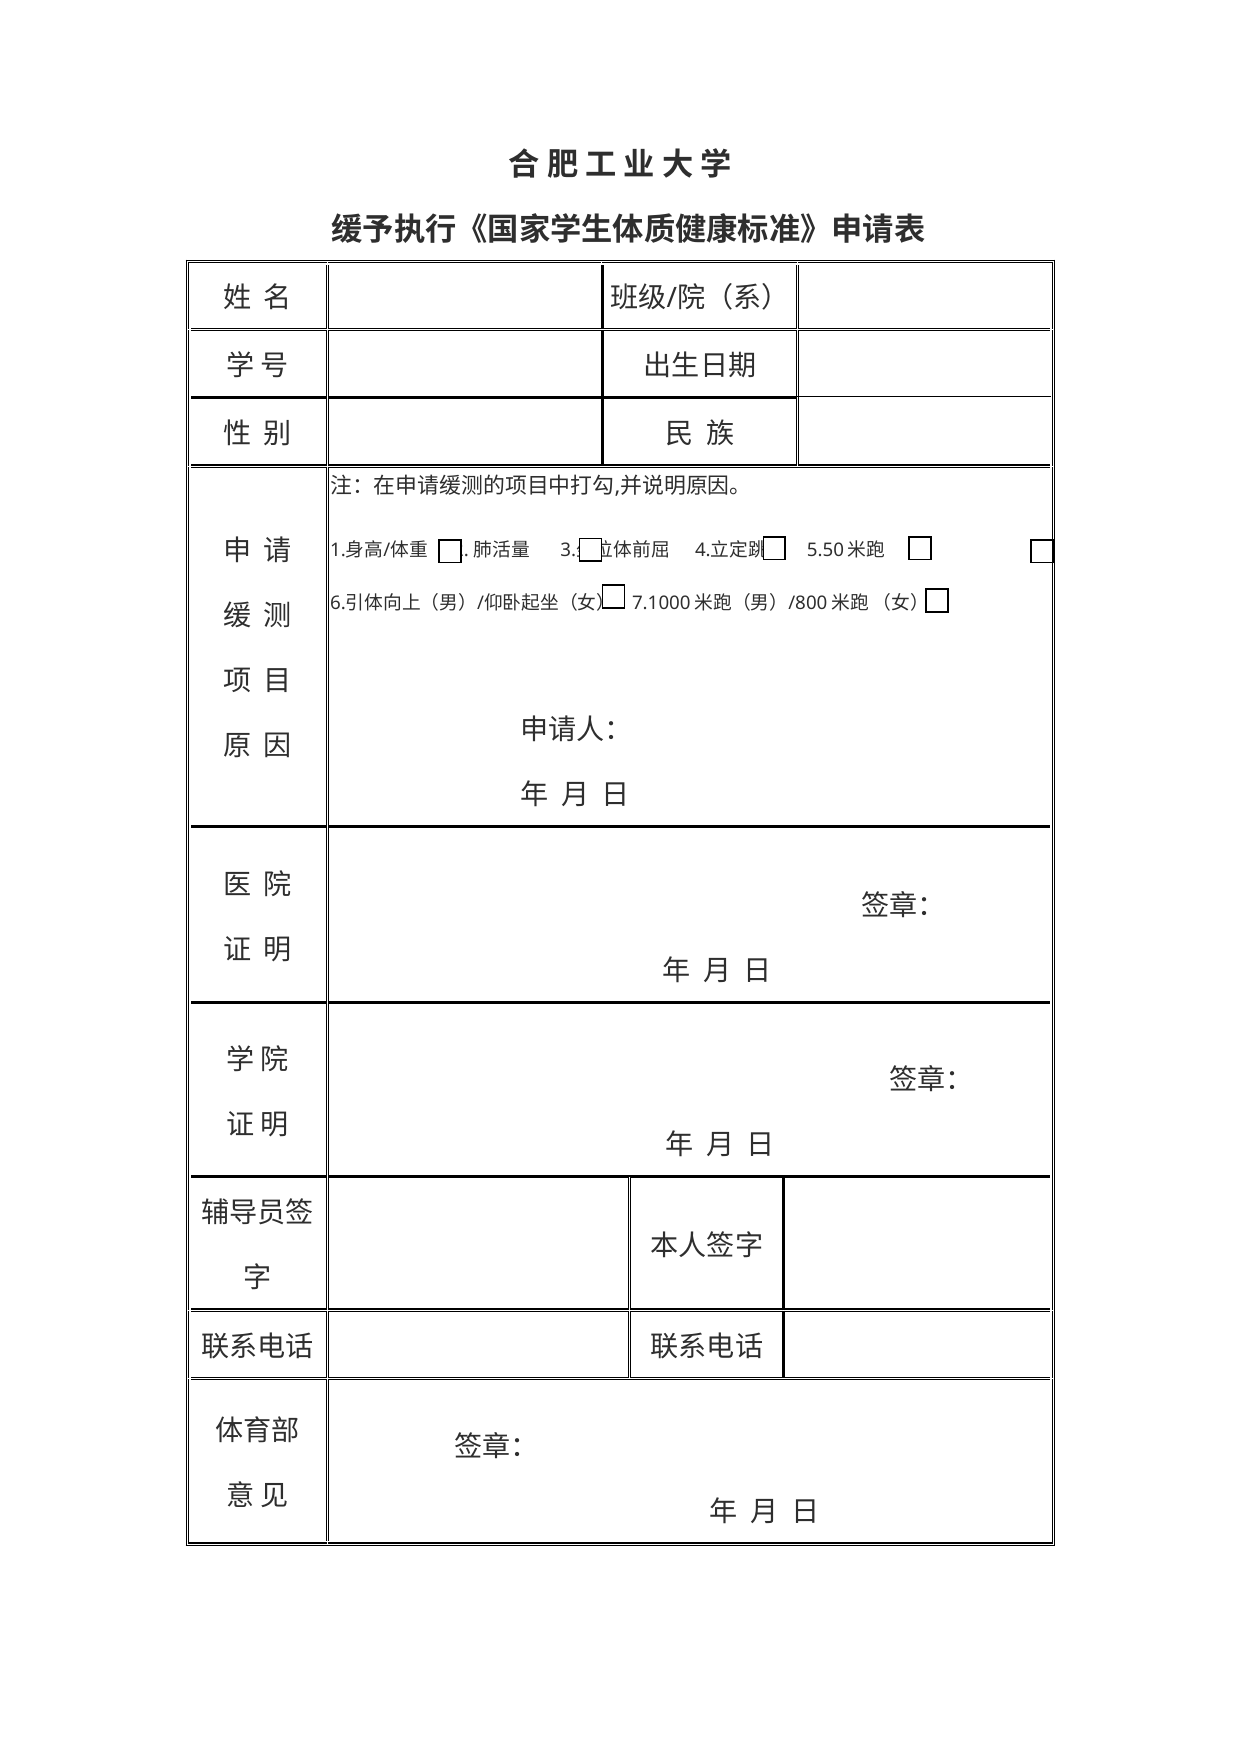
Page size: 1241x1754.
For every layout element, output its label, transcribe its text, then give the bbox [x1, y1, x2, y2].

table_cell 本人签字 [631, 1178, 782, 1308]
table_cell 联系电话 [631, 1312, 782, 1376]
table_cell 出生日期 [604, 331, 796, 396]
table_cell 学 院 证 明 [189, 1001, 326, 1175]
text 合 肥 工 业 大 学 [187, 129, 1053, 194]
table_cell 体育部 意 见 [189, 1376, 328, 1542]
table_cell 签章： 年 月 日 [329, 825, 1052, 1001]
table_cell 学 号 [187, 328, 328, 396]
table_cell [785, 1308, 1052, 1376]
table_cell 性 别 [189, 396, 326, 464]
table_cell 签章： 年 月 日 [328, 1376, 1052, 1542]
table_cell 签章： 年 月 日 [329, 1001, 1052, 1175]
table_cell [329, 331, 601, 396]
table_header [328, 261, 602, 328]
table_cell 医 院 证 明 [189, 825, 326, 1001]
table_header [798, 263, 1052, 328]
table_cell 注：在申请缓测的项目中打勾,并说明原因。 1.身高/体重 2. 肺活量 3.坐位体前屈 4.立定跳远 5.50米跑 6.引体向上（男）/仰卧起坐（女） 7.1000米跑（男）/800米跑 （女） 申请人： 年 月 日 [329, 464, 1052, 825]
table_header 班级/院（系） [602, 263, 797, 328]
table_cell [329, 399, 601, 464]
table_cell [785, 1175, 1052, 1308]
table_cell 申 请 缓 测 项 目 原 因 [189, 464, 326, 825]
text 缓予执行《国家学生体质健康标准》申请表 [187, 194, 1053, 259]
table_header 姓 名 [189, 263, 328, 328]
table_cell 辅导员签字 [189, 1175, 326, 1308]
table_cell [799, 396, 1052, 464]
table_cell 联系电话 [189, 1308, 326, 1376]
table_cell 民 族 [604, 399, 796, 464]
table_cell [798, 328, 1053, 396]
table_cell [329, 1178, 628, 1308]
table_cell [329, 1312, 628, 1376]
